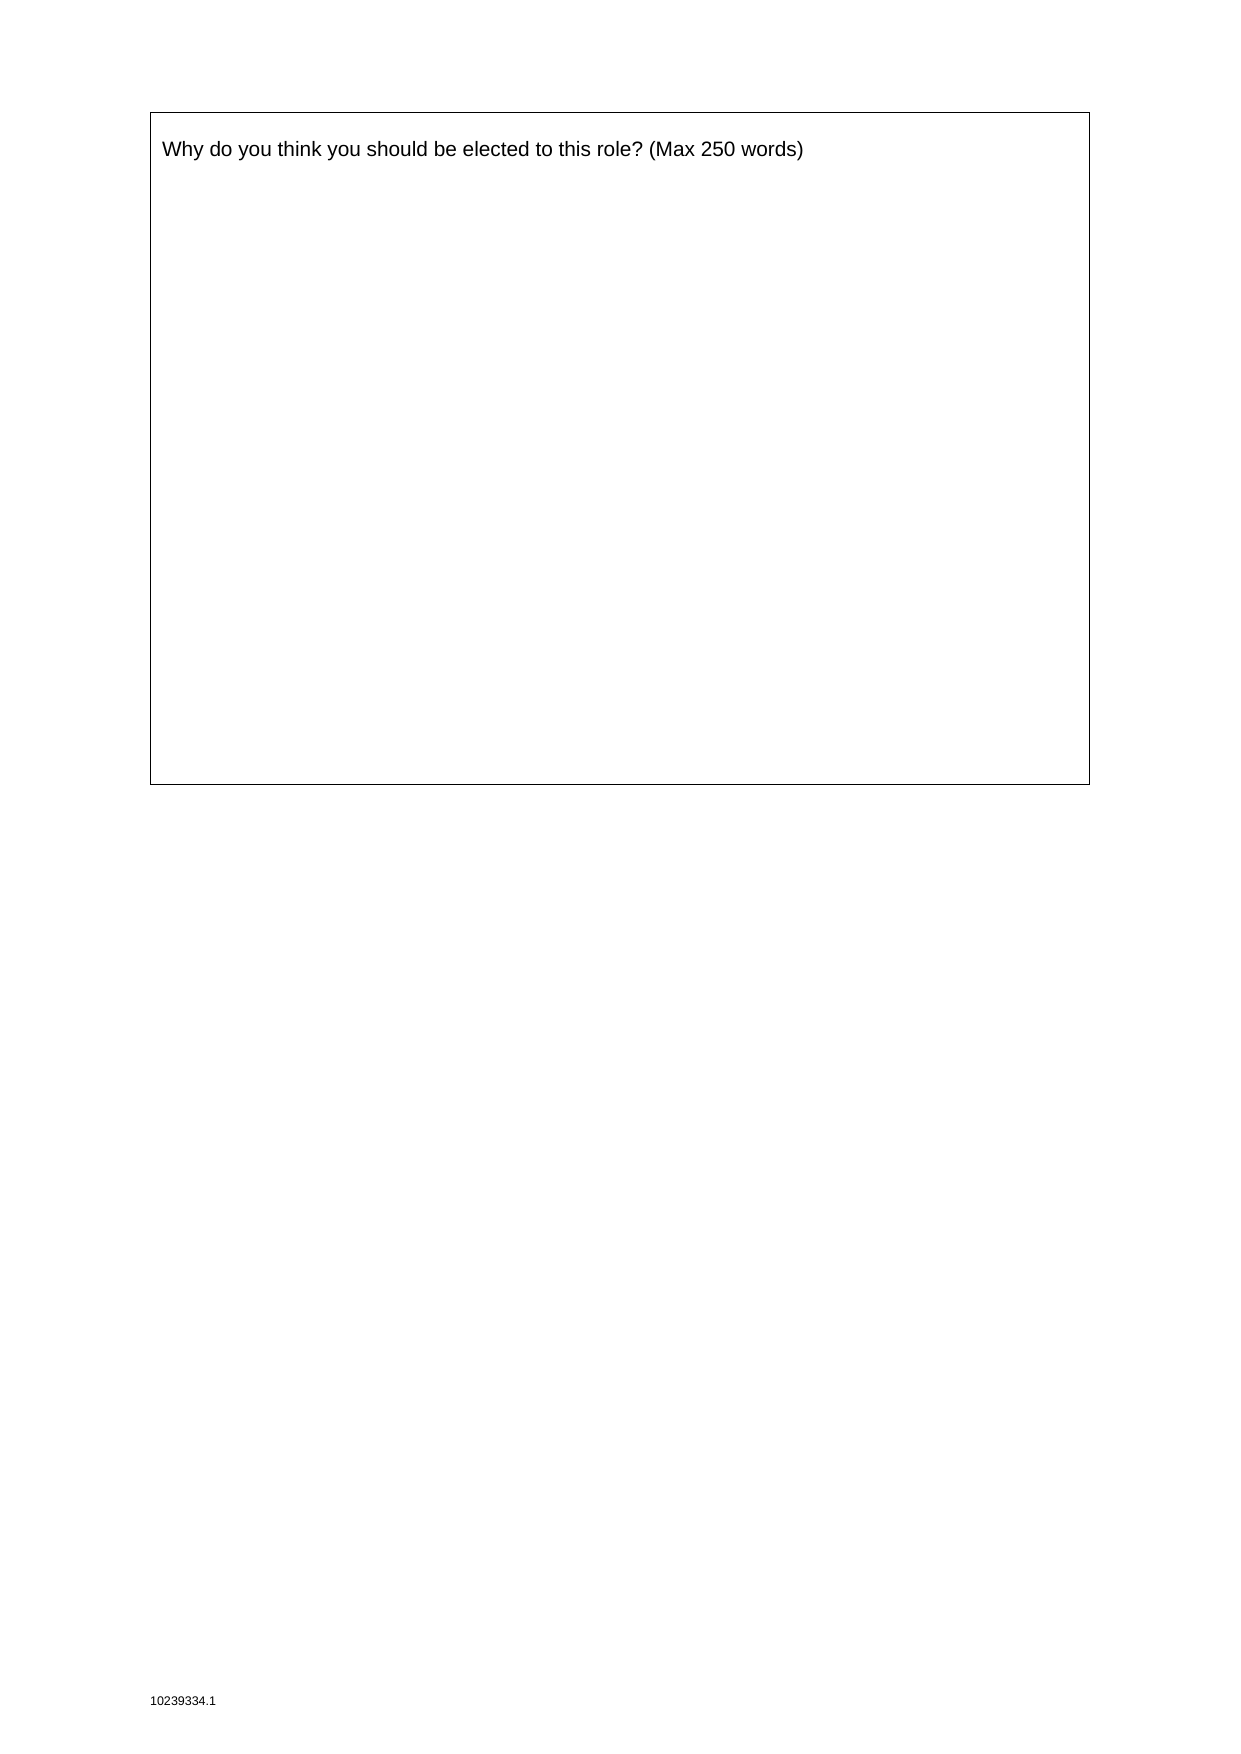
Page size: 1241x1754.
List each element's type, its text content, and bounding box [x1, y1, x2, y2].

table_cell Why do you think you should be elected to this role? (Max 250 words) [151, 113, 1089, 784]
